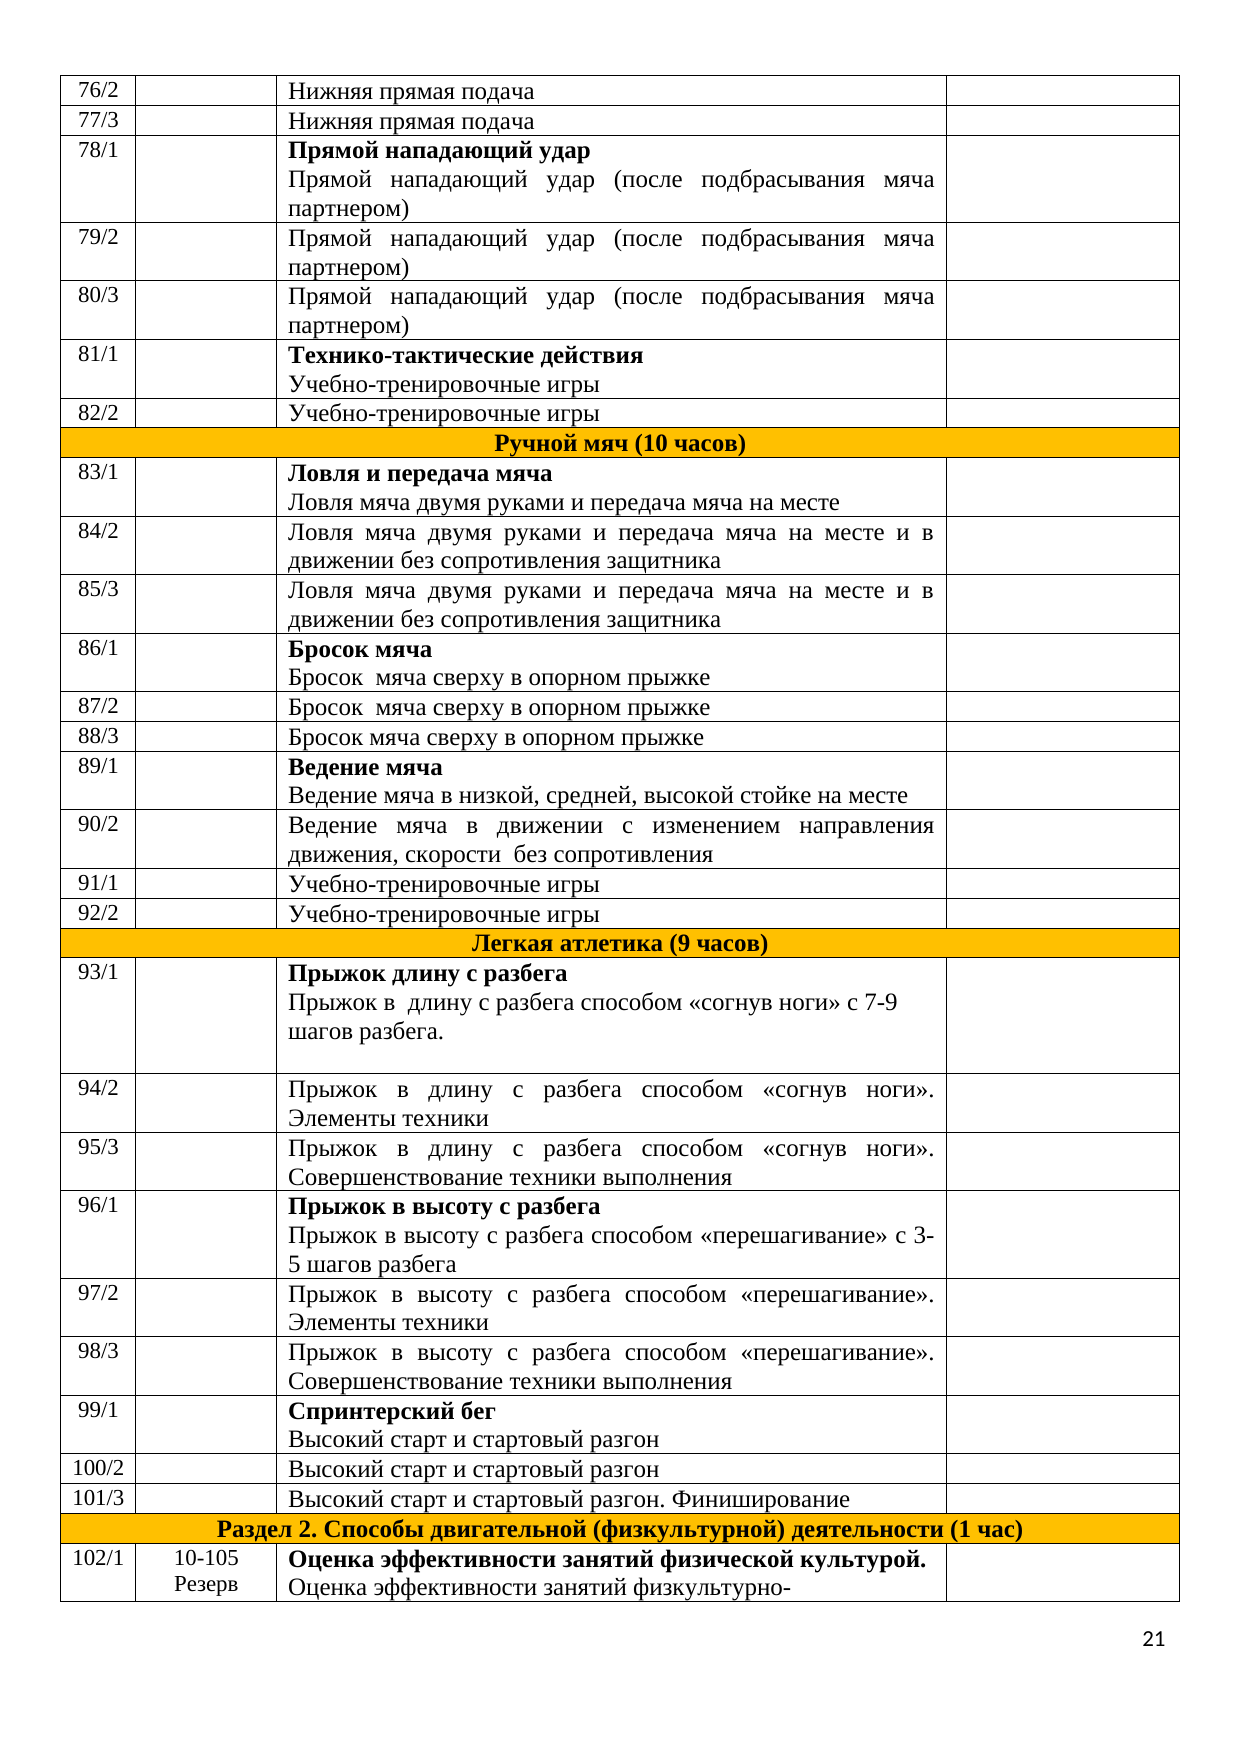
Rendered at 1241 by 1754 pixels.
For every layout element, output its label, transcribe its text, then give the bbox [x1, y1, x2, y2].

table_cell 78/1 [61, 136, 135, 222]
table_cell [136, 136, 276, 222]
table_cell [947, 634, 1179, 691]
table_cell [136, 517, 276, 574]
table_cell Прыжок в длину с разбега способом «согнув ноги». Совершенствование техники выполнения [277, 1133, 946, 1190]
table_cell [947, 1337, 1179, 1395]
table_cell [136, 223, 276, 280]
table_cell Прыжок длину с разбега Прыжок в длину с разбега способом «согнув ноги» с 7-9 шагов разбега. [277, 958, 946, 1073]
table_cell Прямой нападающий удар Прямой нападающий удар (после подбрасывания мяча партнером) [277, 136, 946, 222]
table_cell Бросок мяча сверху в опорном прыжке [277, 692, 946, 721]
table_cell Высокий старт и стартовый разгон [277, 1454, 946, 1483]
table_cell Прыжок в длину с разбега способом «согнув ноги». Элементы техники [277, 1074, 946, 1132]
table_cell [136, 1396, 276, 1453]
table_cell [947, 752, 1179, 809]
table_cell [947, 869, 1179, 898]
table_cell [947, 958, 1179, 1073]
table_cell 10-105 Резерв [136, 1544, 276, 1601]
table_cell Ведение мяча Ведение мяча в низкой, средней, высокой стойке на месте [277, 752, 946, 809]
table_cell 87/2 [61, 692, 135, 721]
table_cell [947, 136, 1179, 222]
table_cell [947, 1074, 1179, 1132]
table_cell 82/2 [61, 399, 135, 427]
table_cell [136, 340, 276, 397]
table_cell Ловля мяча двумя руками и передача мяча на месте и в движении без сопротивления защитника [277, 575, 946, 633]
table_cell Прыжок в высоту с разбега способом «перешагивание». Элементы техники [277, 1279, 946, 1336]
table_cell [947, 76, 1179, 105]
table_cell Технико-тактические действия Учебно-тренировочные игры [277, 340, 946, 397]
table_cell [136, 1279, 276, 1336]
table_cell 84/2 [61, 517, 135, 574]
table_cell [136, 1074, 276, 1132]
table_cell [136, 399, 276, 427]
table_cell [947, 281, 1179, 339]
table_cell 81/1 [61, 340, 135, 397]
table_cell [136, 634, 276, 691]
table_cell [947, 1544, 1179, 1601]
table_cell [947, 1133, 1179, 1190]
table_cell [136, 692, 276, 721]
table_cell Легкая атлетика (9 часов) [61, 929, 1179, 957]
table_cell [136, 869, 276, 898]
table_cell [136, 722, 276, 751]
table_cell [136, 458, 276, 516]
table_cell [947, 899, 1179, 927]
table_cell Бросок мяча сверху в опорном прыжке [277, 722, 946, 751]
table_cell [947, 1279, 1179, 1336]
table_cell 101/3 [61, 1484, 135, 1513]
table_cell Нижняя прямая подача [277, 76, 946, 105]
table_cell [136, 752, 276, 809]
table_cell 96/1 [61, 1191, 135, 1278]
table_cell [136, 810, 276, 868]
table_cell 98/3 [61, 1337, 135, 1395]
table_cell 83/1 [61, 458, 135, 516]
table_cell 99/1 [61, 1396, 135, 1453]
table_cell [136, 899, 276, 927]
table_cell [136, 1337, 276, 1395]
table_cell Спринтерский бег Высокий старт и стартовый разгон [277, 1396, 946, 1453]
table_cell [947, 458, 1179, 516]
table_cell Ловля и передача мяча Ловля мяча двумя руками и передача мяча на месте [277, 458, 946, 516]
table_cell [136, 281, 276, 339]
table_cell [947, 106, 1179, 134]
table_cell 92/2 [61, 899, 135, 927]
table_cell 100/2 [61, 1454, 135, 1483]
table_cell [136, 1484, 276, 1513]
table_cell [947, 1484, 1179, 1513]
table_cell [947, 340, 1179, 397]
table_cell 77/3 [61, 106, 135, 134]
table_cell [947, 223, 1179, 280]
table_cell Бросок мяча Бросок мяча сверху в опорном прыжке [277, 634, 946, 691]
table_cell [277, 1544, 946, 1601]
table_cell [947, 1396, 1179, 1453]
table_cell [947, 810, 1179, 868]
table_cell [947, 722, 1179, 751]
table_cell Прыжок в высоту с разбега Прыжок в высоту с разбега способом «перешагивание» с 3-5 шагов разбега [277, 1191, 946, 1278]
table_cell 85/3 [61, 575, 135, 633]
table_cell 102/1 [61, 1544, 135, 1601]
table_cell 80/3 [61, 281, 135, 339]
table_cell [136, 1133, 276, 1190]
table_cell [947, 517, 1179, 574]
table_cell Ведение мяча в движении с изменением направления движения, скорости без сопротивления [277, 810, 946, 868]
table_cell [947, 575, 1179, 633]
table_cell Прямой нападающий удар (после подбрасывания мяча партнером) [277, 281, 946, 339]
table_cell 95/3 [61, 1133, 135, 1190]
table_cell [136, 1191, 276, 1278]
table_cell [136, 1454, 276, 1483]
table_cell [947, 399, 1179, 427]
table_cell [947, 1191, 1179, 1278]
table_cell 93/1 [61, 958, 135, 1073]
table_cell 97/2 [61, 1279, 135, 1336]
table_cell Учебно-тренировочные игры [277, 899, 946, 927]
table_cell Ручной мяч (10 часов) [61, 428, 1179, 457]
table_cell Учебно-тренировочные игры [277, 399, 946, 427]
table_cell [136, 958, 276, 1073]
table_cell [136, 76, 276, 105]
table_cell Высокий старт и стартовый разгон. Финиширование [277, 1484, 946, 1513]
table_cell [947, 1454, 1179, 1483]
table_cell Нижняя прямая подача [277, 106, 946, 134]
table_cell Раздел 2. Способы двигательной (физкультурной) деятельности (1 час) [61, 1514, 1179, 1543]
table_cell Прямой нападающий удар (после подбрасывания мяча партнером) [277, 223, 946, 280]
table_cell [136, 575, 276, 633]
table_cell 94/2 [61, 1074, 135, 1132]
table_cell 88/3 [61, 722, 135, 751]
table_cell Ловля мяча двумя руками и передача мяча на месте и в движении без сопротивления защитника [277, 517, 946, 574]
table_cell 76/2 [61, 76, 135, 105]
table_cell 89/1 [61, 752, 135, 809]
table_cell 91/1 [61, 869, 135, 898]
table_cell 86/1 [61, 634, 135, 691]
table_cell 90/2 [61, 810, 135, 868]
table_cell [947, 692, 1179, 721]
table_cell Прыжок в высоту с разбега способом «перешагивание». Совершенствование техники выполнения [277, 1337, 946, 1395]
table_cell Учебно-тренировочные игры [277, 869, 946, 898]
table_cell 79/2 [61, 223, 135, 280]
table_cell [136, 106, 276, 134]
